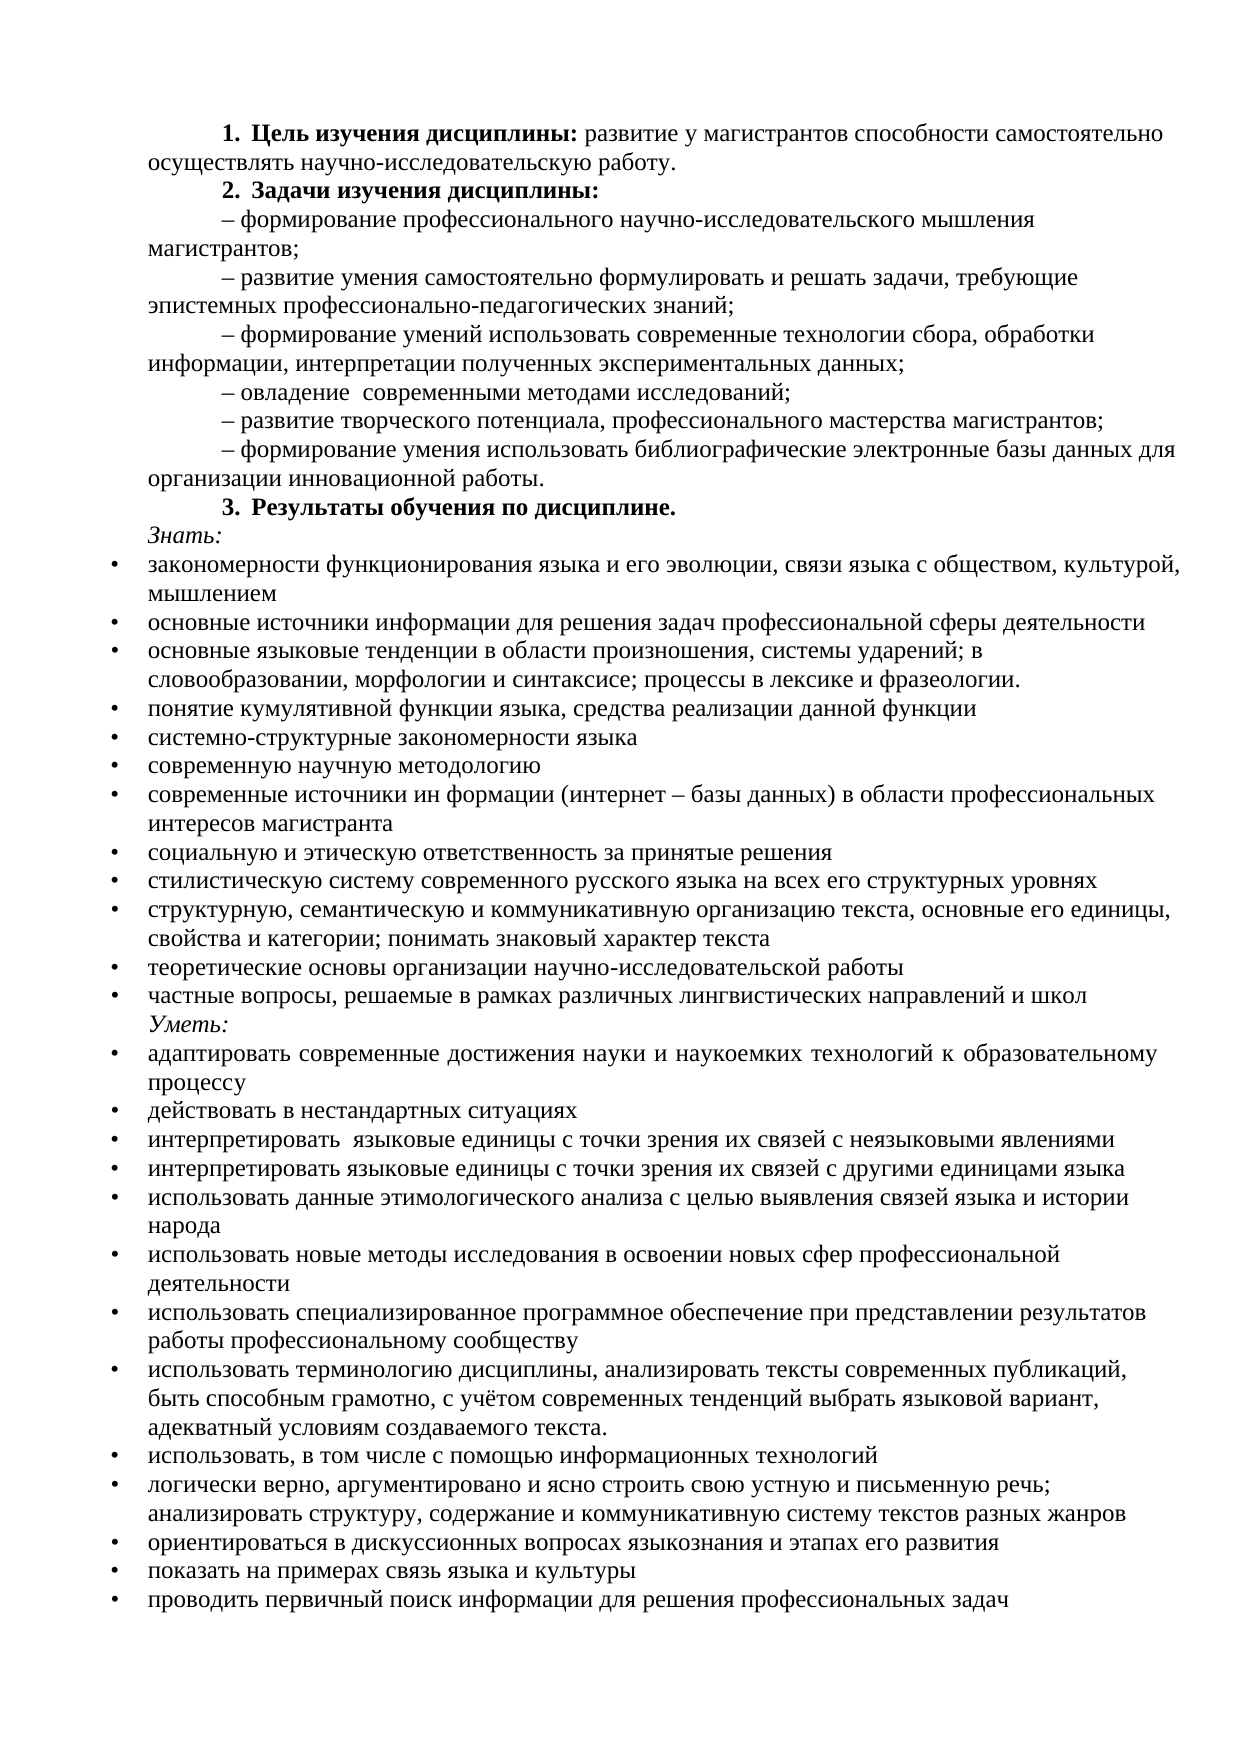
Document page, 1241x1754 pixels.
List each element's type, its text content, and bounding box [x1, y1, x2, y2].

list основные языковые тенденции в области произношения, системы ударений; в словообразовании, морфологии и синтаксисе; процессы в лексике и фразеологии. [110, 636, 1181, 693]
list использовать данные этимологического анализа с целью выявления связей языка и истории народа [110, 1182, 1181, 1239]
list социальную и этическую ответственность за принятые решения [110, 837, 1181, 866]
list – развитие умения самостоятельно формулировать и решать задачи, требующие эпистемных профессионально-педагогических знаний; [148, 262, 1181, 319]
list Результаты обучения по дисциплине. [148, 492, 1181, 521]
list теоретические основы организации научно-исследовательской работы [110, 952, 1181, 981]
list современные источники ин формации (интернет – базы данных) в области профессиональных интересов магистранта [110, 779, 1181, 837]
list использовать новые методы исследования в освоении новых сфер профессиональной деятельности [110, 1239, 1181, 1297]
text Уметь: [148, 1009, 1181, 1038]
list современную научную методологию [110, 751, 1181, 779]
list интерпретировать языковые единицы с точки зрения их связей с неязыковыми явлениями [110, 1124, 1181, 1153]
list основные источники информации для решения задач профессиональной сферы деятельности [110, 607, 1181, 636]
list – развитие творческого потенциала, профессионального мастерства магистрантов; [148, 406, 1181, 434]
list ориентироваться в дискуссионных вопросах языкознания и этапах его развития [110, 1527, 1181, 1556]
list использовать, в том числе с помощью информационных технологий [110, 1441, 1181, 1469]
list – овладение современными методами исследований; [148, 377, 1181, 406]
list структурную, семантическую и коммуникативную организацию текста, основные его единицы, свойства и категории; понимать знаковый характер текста [110, 894, 1181, 952]
list Цель изучения дисциплины: развитие у магистрантов способности самостоятельно осуществлять научно-исследовательскую работу. [148, 118, 1181, 176]
list – формирование умения использовать библиографические электронные базы данных для организации инновационной работы. [148, 434, 1181, 492]
list стилистическую систему современного русского языка на всех его структурных уровнях [110, 866, 1181, 894]
list показать на примерах связь языка и культуры [110, 1556, 1181, 1584]
list – формирование профессионального научно-исследовательского мышления магистрантов; [148, 204, 1181, 262]
list проводить первичный поиск информации для решения профессиональных задач [110, 1584, 1181, 1613]
list частные вопросы, решаемые в рамках различных лингвистических направлений и школ [110, 981, 1181, 1009]
list системно-структурные закономерности языка [110, 722, 1181, 751]
text Знать: [148, 521, 1181, 549]
list закономерности функционирования языка и его эволюции, связи языка с обществом, культурой, мышлением [110, 549, 1181, 607]
list логически верно, аргументировано и ясно строить свою устную и письменную речь; анализировать структуру, содержание и коммуникативную систему текстов разных жанров [110, 1469, 1181, 1527]
list действовать в нестандартных ситуациях [110, 1096, 1181, 1124]
list использовать терминологию дисциплины, анализировать тексты современных публикаций, быть способным грамотно, с учётом современных тенденций выбрать языковой вариант, адекватный условиям создаваемого текста. [110, 1354, 1181, 1441]
list Задачи изучения дисциплины: [148, 176, 1181, 204]
list понятие кумулятивной функции языка, средства реализации данной функции [110, 693, 1181, 722]
list использовать специализированное программное обеспечение при представлении результатов работы профессиональному сообществу [110, 1297, 1181, 1354]
list адаптировать современные достижения науки и наукоемких технологий к образовательному процессу [110, 1038, 1181, 1096]
list – формирование умений использовать современные технологии сбора, обработки информации, интерпретации полученных экспериментальных данных; [148, 319, 1181, 377]
list интерпретировать языковые единицы с точки зрения их связей с другими единицами языка [110, 1153, 1181, 1182]
